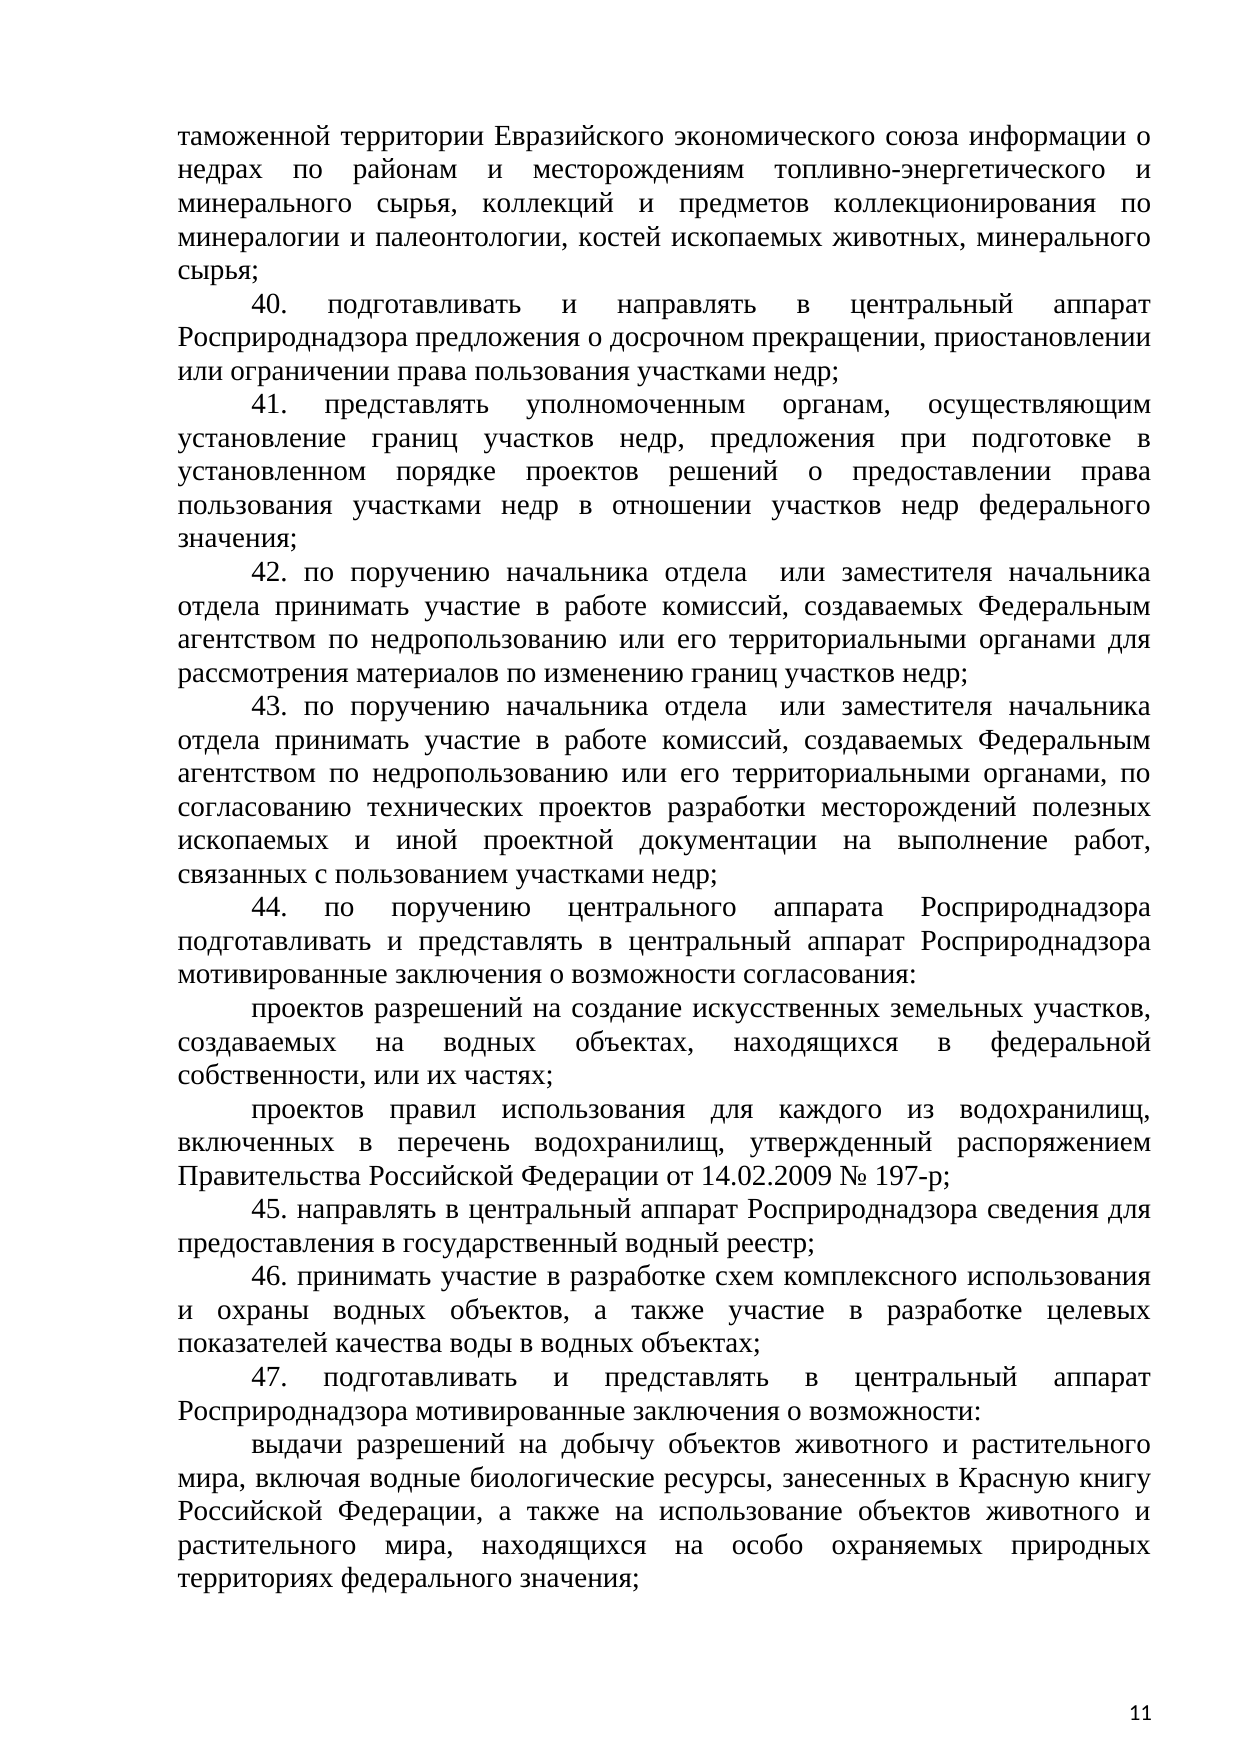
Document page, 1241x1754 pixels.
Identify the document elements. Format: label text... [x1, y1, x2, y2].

text проектов разрешений на создание искусственных земельных участков, создаваемых на водных объектах, находящихся в федеральной собственности, или их частях; [177, 990, 1152, 1091]
text выдачи разрешений на добычу объектов животного и растительного мира, включая водные биологические ресурсы, занесенных в Красную книгу Российской Федерации, а также на использование объектов животного и растительного мира, находящихся на особо охраняемых природных территориях федерального значения; [177, 1426, 1152, 1594]
text 43. по поручению начальника отдела или заместителя начальника отдела принимать участие в работе комиссий, создаваемых Федеральным агентством по недропользованию или его территориальными органами, по согласованию технических проектов разработки месторождений полезных ископаемых и иной проектной документации на выполнение работ, связанных с пользованием участками недр; [177, 688, 1152, 889]
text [177, 118, 1152, 286]
text 40. подготавливать и направлять в центральный аппарат Росприроднадзора предложения о досрочном прекращении, приостановлении или ограничении права пользования участками недр; [177, 286, 1152, 386]
text 41. представлять уполномоченным органам, осуществляющим установление границ участков недр, предложения при подготовке в установленном порядке проектов решений о предоставлении права пользования участками недр в отношении участков недр федерального значения; [177, 386, 1152, 554]
text 46. принимать участие в разработке схем комплексного использования и охраны водных объектов, а также участие в разработке целевых показателей качества воды в водных объектах; [177, 1258, 1152, 1359]
text 44. по поручению центрального аппарата Росприроднадзора подготавливать и представлять в центральный аппарат Росприроднадзора мотивированные заключения о возможности согласования: [177, 889, 1152, 990]
text проектов правил использования для каждого из водохранилищ, включенных в перечень водохранилищ, утвержденный распоряжением Правительства Российской Федерации от 14.02.2009 № 197-р; [177, 1091, 1152, 1191]
text 42. по поручению начальника отдела или заместителя начальника отдела принимать участие в работе комиссий, создаваемых Федеральным агентством по недропользованию или его территориальными органами для рассмотрения материалов по изменению границ участков недр; [177, 554, 1152, 688]
text 45. направлять в центральный аппарат Росприроднадзора сведения для предоставления в государственный водный реестр; [177, 1191, 1152, 1258]
text 47. подготавливать и представлять в центральный аппарат Росприроднадзора мотивированные заключения о возможности: [177, 1359, 1152, 1426]
